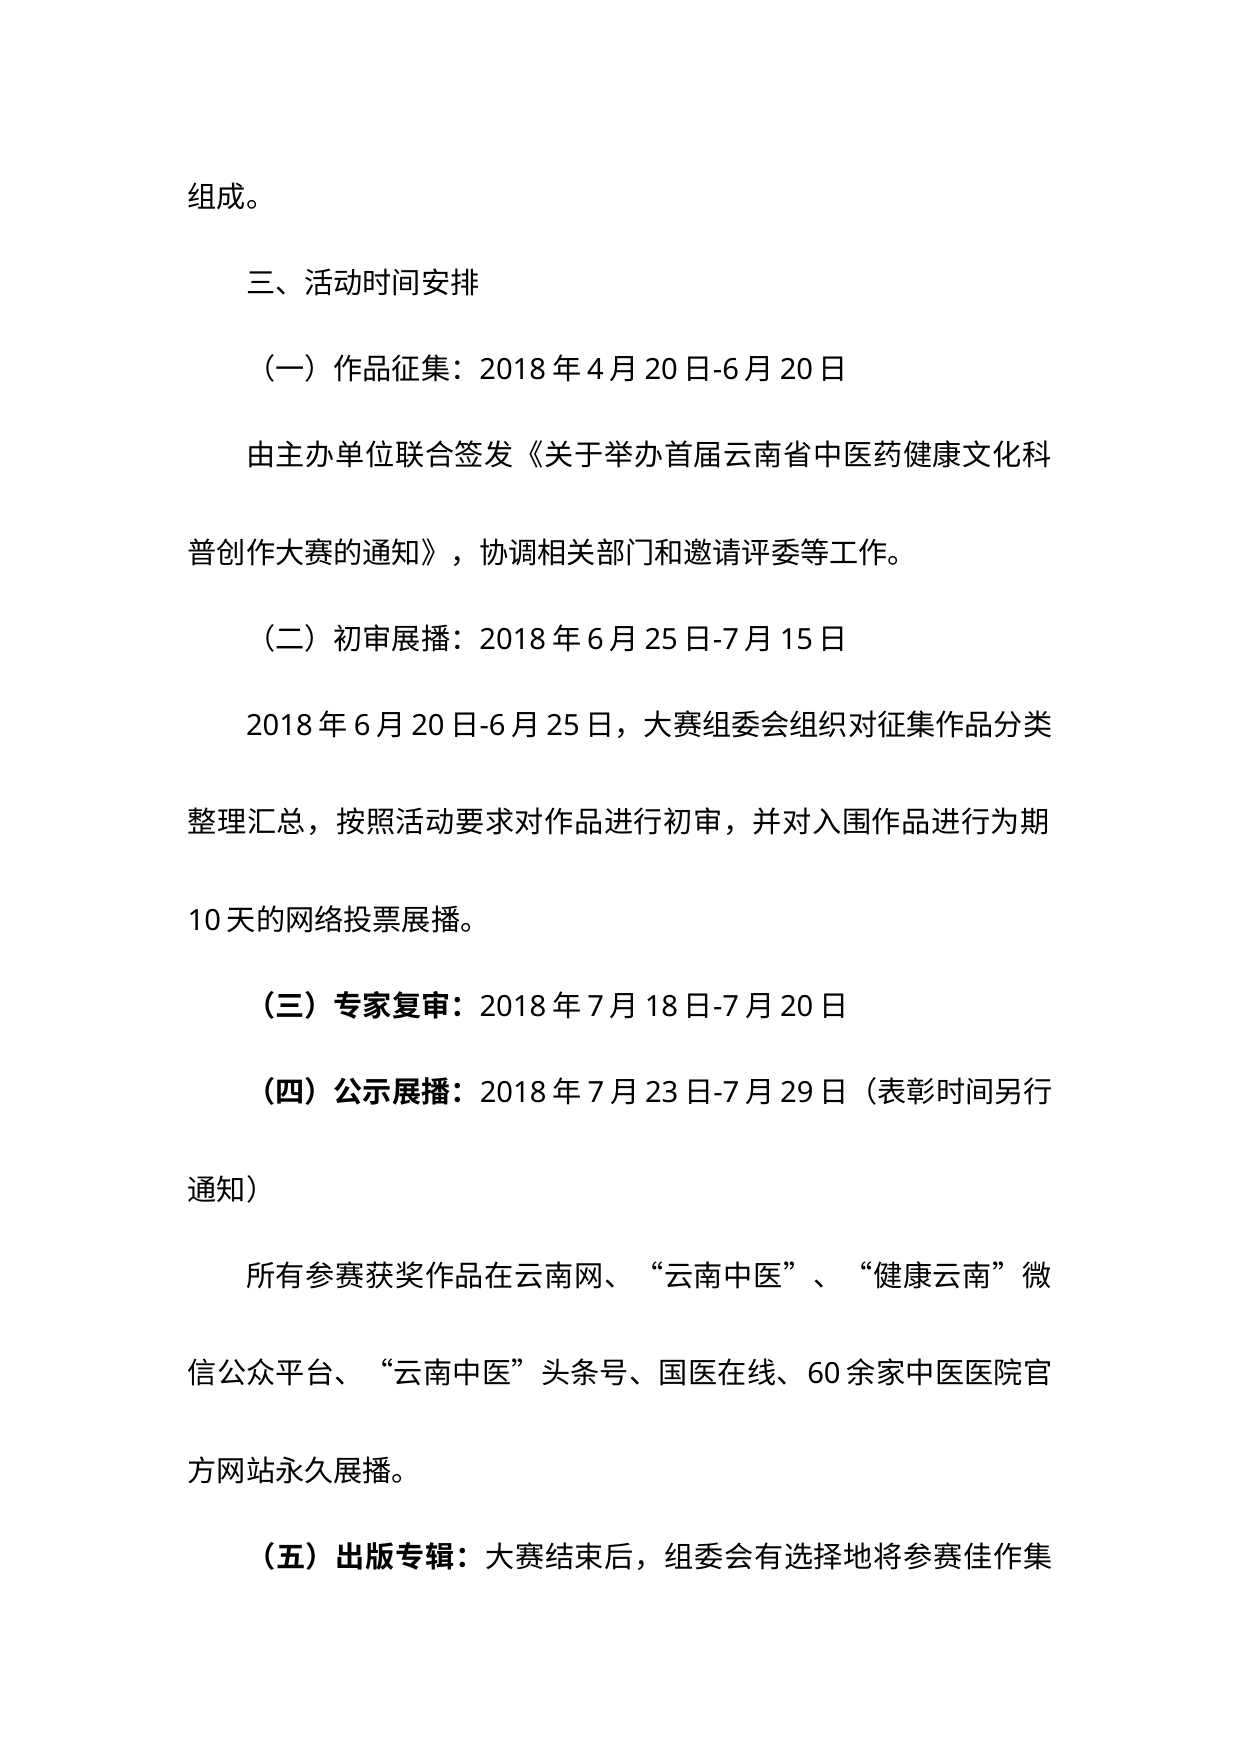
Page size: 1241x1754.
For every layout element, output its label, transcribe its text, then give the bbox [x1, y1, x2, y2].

text 三、活动时间安排 [187, 248, 1053, 313]
text （三）专家复审：2018年7月18日-7月20日 [187, 971, 1053, 1036]
text 2018年6月20日-6月25日，大赛组委会组织对征集作品分类整理汇总，按照活动要求对作品进行初审，并对入围作品进行为期10天的网络投票展播。 [187, 690, 1053, 950]
text 所有参赛获奖作品在云南网、“云南中医”、“健康云南”微信公众平台、“云南中医”头条号、国医在线、60余家中医医院官方网站永久展播。 [187, 1241, 1053, 1501]
text （二）初审展播：2018年6月25日-7月15日 [187, 604, 1053, 669]
text 由主办单位联合签发《关于举办首届云南省中医药健康文化科普创作大赛的通知》，协调相关部门和邀请评委等工作。 [187, 420, 1053, 583]
text （一）作品征集：2018年4月20日-6月20日 [187, 334, 1053, 399]
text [187, 162, 1053, 227]
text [187, 1522, 1053, 1587]
text （四）公示展播：2018年7月23日-7月29日（表彰时间另行通知） [187, 1057, 1053, 1220]
